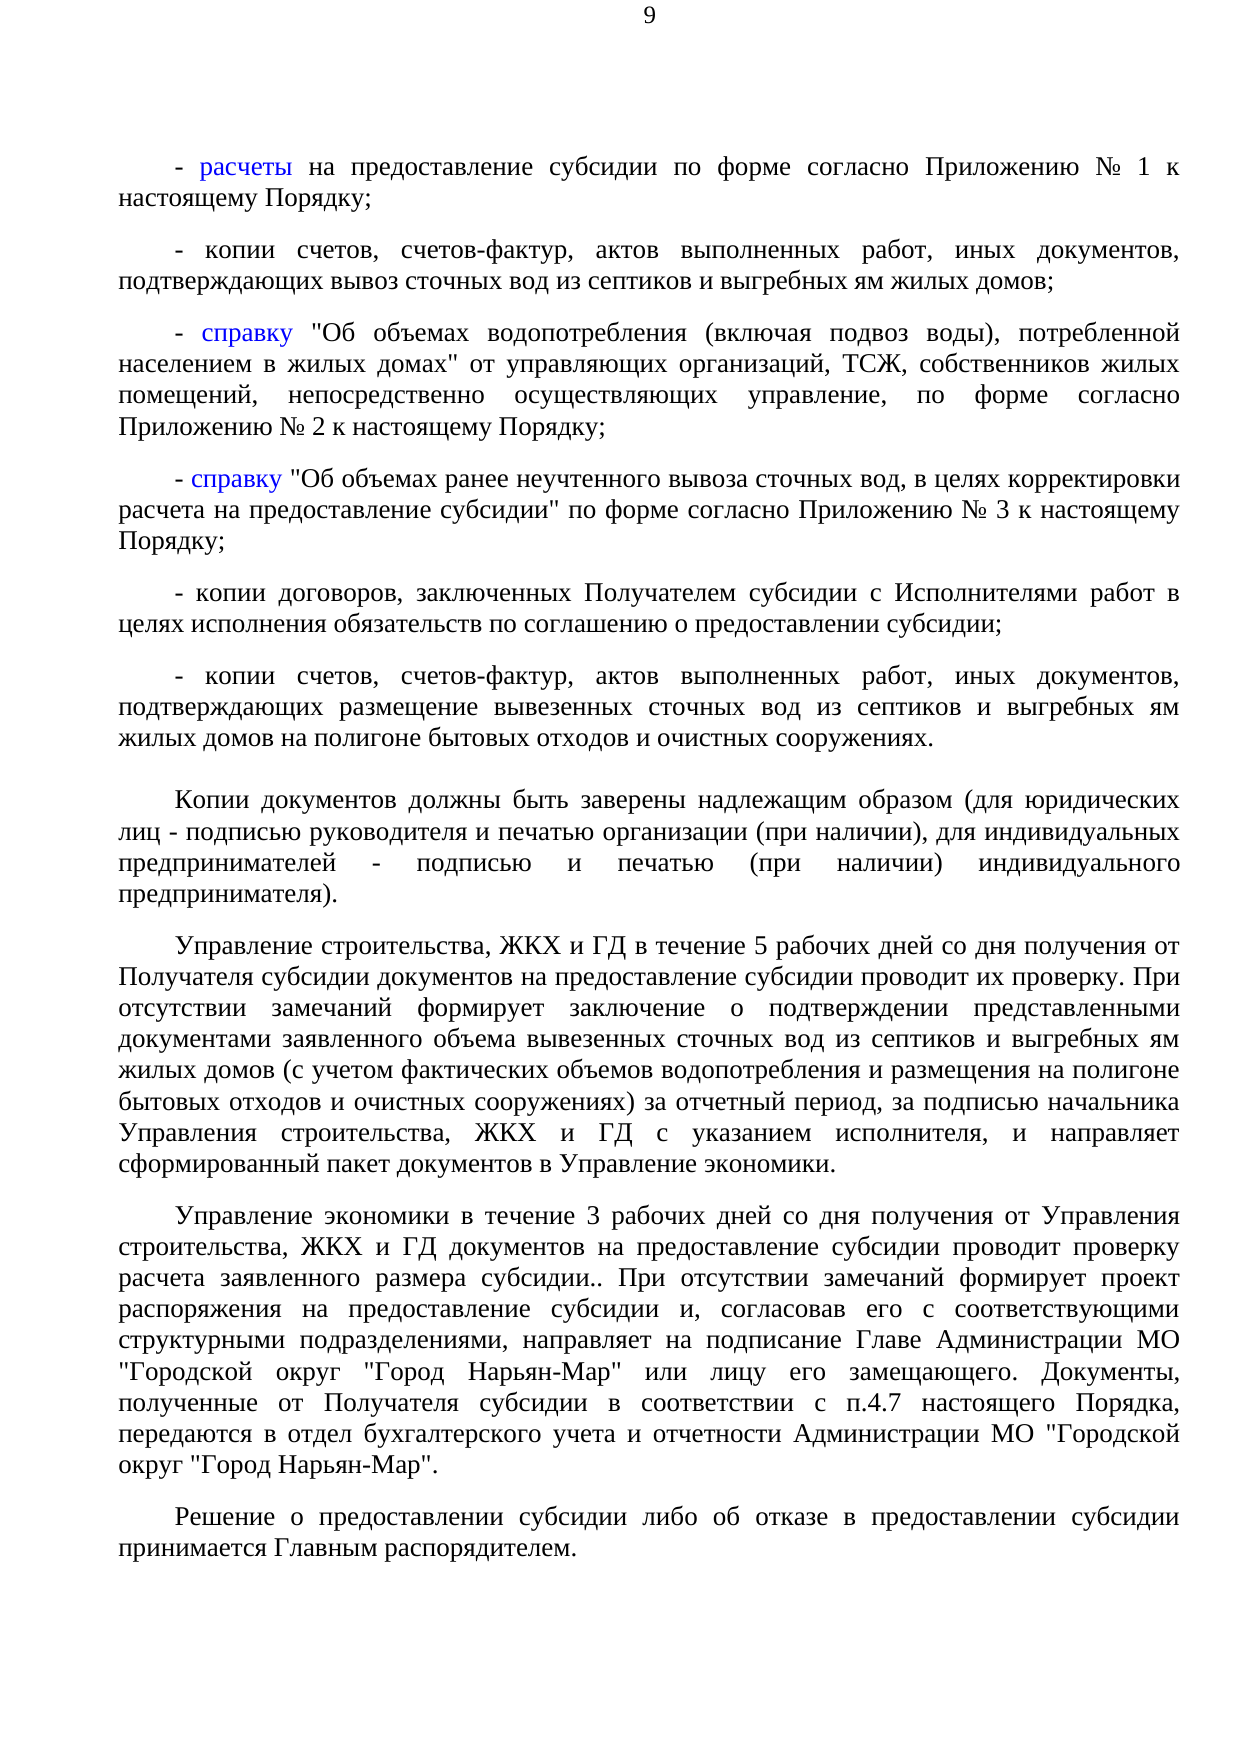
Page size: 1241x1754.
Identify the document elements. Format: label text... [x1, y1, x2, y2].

text - расчеты на предоставление субсидии по форме согласно Приложению № 1 к настоящему Порядку; [118, 150, 1181, 212]
text Решение о предоставлении субсидии либо об отказе в предоставлении субсидии принимается Главным распорядителем. [118, 1500, 1181, 1562]
text Управление строительства, ЖКХ и ГД в течение 5 рабочих дней со дня получения от Получателя субсидии документов на предоставление субсидии проводит их проверку. При отсутствии замечаний формирует заключение о подтверждении представленными документами заявленного объема вывезенных сточных вод из септиков и выгребных ям жилых домов (с учетом фактических объемов водопотребления и размещения на полигоне бытовых отходов и очистных сооружениях) за отчетный период, за подписью начальника Управления строительства, ЖКХ и ГД с указанием исполнителя, и направляет сформированный пакет документов в Управление экономики. [118, 929, 1181, 1178]
text - копии счетов, счетов-фактур, актов выполненных работ, иных документов, подтверждающих вывоз сточных вод из септиков и выгребных ям жилых домов; [118, 233, 1181, 295]
text - справку "Об объемах ранее неучтенного вывоза сточных вод, в целях корректировки расчета на предоставление субсидии" по форме согласно Приложению № 3 к настоящему Порядку; [118, 462, 1181, 555]
text - справку "Об объемах водопотребления (включая подвоз воды), потребленной населением в жилых домах" от управляющих организаций, ТСЖ, собственников жилых помещений, непосредственно осуществляющих управление, по форме согласно Приложению № 2 к настоящему Порядку; [118, 316, 1181, 441]
text Копии документов должны быть заверены надлежащим образом (для юридических лиц - подписью руководителя и печатью организации (при наличии), для индивидуальных предпринимателей - подписью и печатью (при наличии) индивидуального предпринимателя). [118, 784, 1181, 908]
text - копии договоров, заключенных Получателем субсидии с Исполнителями работ в целях исполнения обязательств по соглашению о предоставлении субсидии; [118, 576, 1181, 638]
text - копии счетов, счетов-фактур, актов выполненных работ, иных документов, подтверждающих размещение вывезенных сточных вод из септиков и выгребных ям жилых домов на полигоне бытовых отходов и очистных сооружениях. [118, 659, 1181, 752]
text Управление экономики в течение 3 рабочих дней со дня получения от Управления строительства, ЖКХ и ГД документов на предоставление субсидии проводит проверку расчета заявленного размера субсидии.. При отсутствии замечаний формирует проект распоряжения на предоставление субсидии и, согласовав его с соответствующими структурными подразделениями, направляет на подписание Главе Администрации МО "Городской округ "Город Нарьян-Мар" или лицу его замещающего. Документы, полученные от Получателя субсидии в соответствии с п.4.7 настоящего Порядка, передаются в отдел бухгалтерского учета и отчетности Администрации МО "Городской округ "Город Нарьян-Мар". [118, 1199, 1181, 1479]
